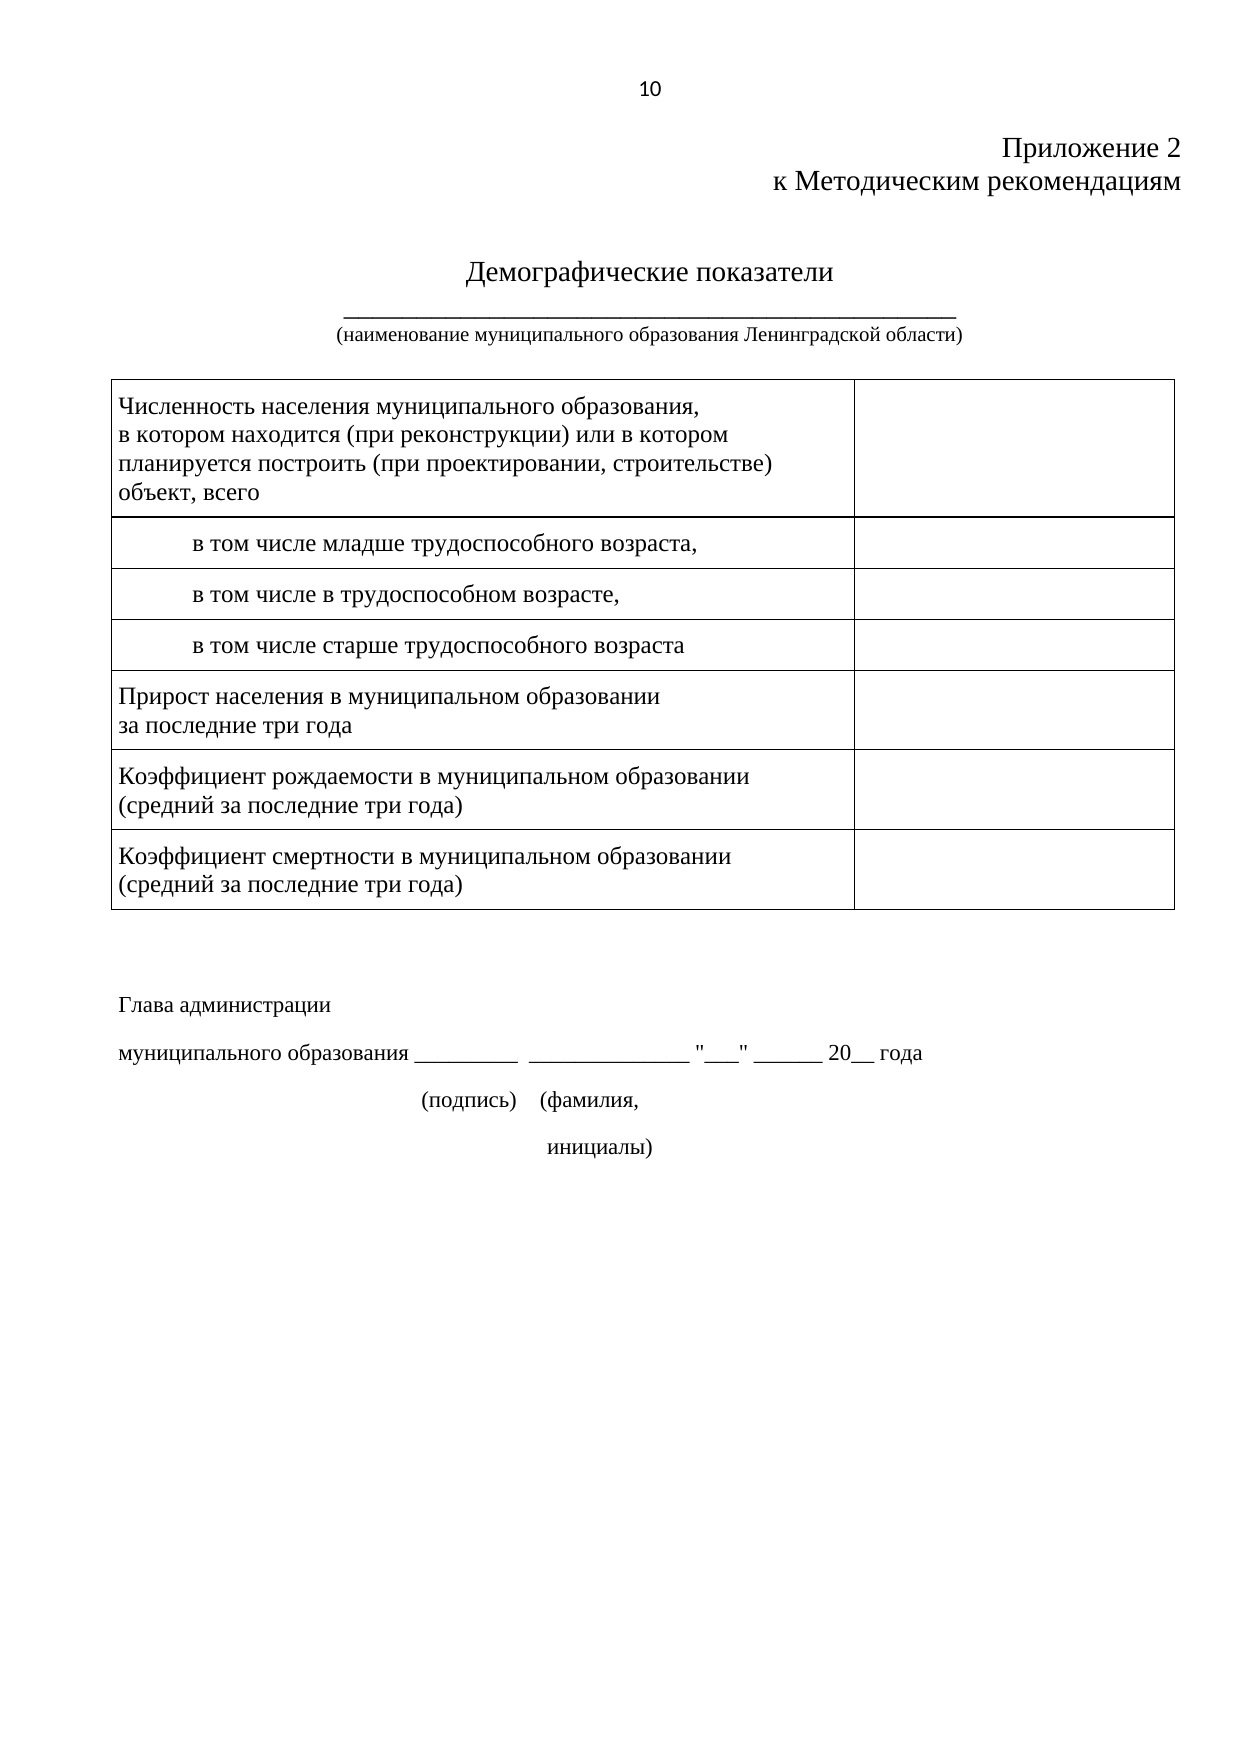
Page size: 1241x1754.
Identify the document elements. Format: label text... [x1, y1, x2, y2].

table_cell Прирост населения в муниципальном образовании за последние три года [112, 671, 854, 749]
text к Методическим рекомендациям [118, 163, 1181, 197]
table_cell Коэффициент рождаемости в муниципальном образовании (средний за последние три года) [112, 750, 854, 829]
table_cell в том числе в трудоспособном возрасте, [112, 569, 854, 618]
text Приложение 2 [118, 130, 1181, 163]
text (наименование муниципального образования Ленинградской области) [118, 322, 1181, 346]
table_cell [855, 569, 1174, 618]
text Глава администрации [118, 991, 1181, 1018]
table_cell [855, 620, 1174, 669]
table_cell в том числе старше трудоспособного возраста [112, 620, 854, 669]
text Демографические показатели [118, 254, 1181, 288]
table_cell в том числе младше трудоспособного возраста, [112, 518, 854, 567]
table_cell [855, 830, 1174, 909]
text муниципального образования _________ ______________ "___" ______ 20__ года [118, 1039, 1181, 1065]
table_cell [855, 671, 1174, 749]
table_header Численность населения муниципального образования, в котором находится (при реконструкции) или в котором планируется построить (при проектировании, строительстве) объект, всего [112, 380, 854, 516]
text инициалы) [118, 1133, 1181, 1159]
table_cell [855, 518, 1174, 567]
text __________________________________________ [118, 288, 1181, 322]
table_cell Коэффициент смертности в муниципальном образовании (средний за последние три года) [112, 830, 854, 909]
text (подпись) (фамилия, [118, 1086, 1181, 1112]
table_header [855, 380, 1174, 516]
table_cell [855, 750, 1174, 829]
